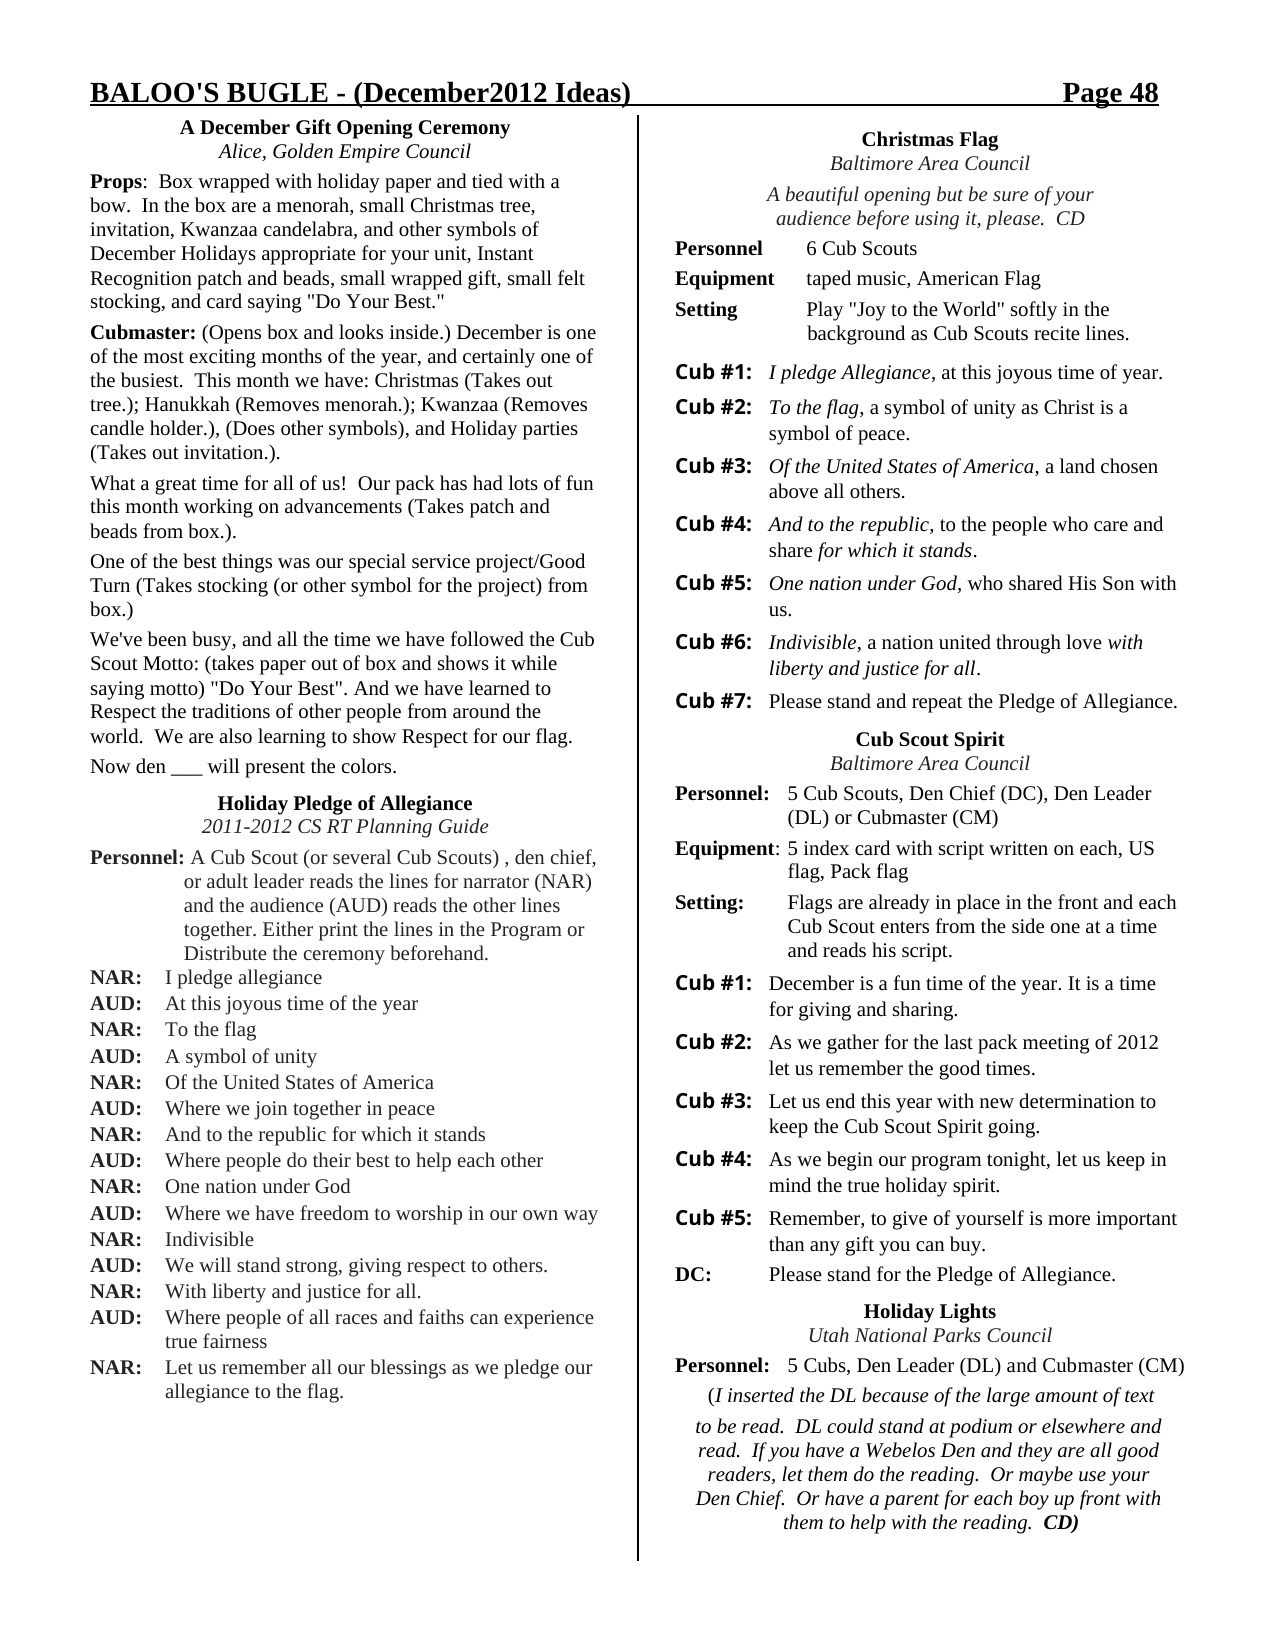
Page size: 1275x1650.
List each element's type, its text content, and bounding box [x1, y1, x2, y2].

text Christmas Flag [675, 127, 1185, 151]
text Utah National Parks Council [675, 1323, 1185, 1347]
text AUD: Where people do their best to help each other [90, 1148, 600, 1172]
text Equipment taped music, American Flag [675, 266, 1185, 290]
text AUD: Where we have freedom to worship in our own way [90, 1200, 600, 1224]
list Indivisible, a nation united through love with liberty and justice for all. [675, 627, 1185, 679]
text NAR: I pledge allegiance [90, 965, 600, 989]
text We've been busy, and all the time we have followed the Cub Scout Motto: (takes paper out of box and shows it while saying motto) "Do Your Best". And we have learned to Respect the traditions of other people from around the world. We are also learning to show Respect for our flag. [90, 627, 600, 748]
text AUD: Where we join together in peace [90, 1096, 600, 1120]
text NAR: Of the United States of America [90, 1070, 600, 1094]
text Cub Scout Spirit [675, 727, 1185, 751]
list Of the United States of America, a land chosen above all others. [675, 451, 1185, 503]
text Personnel: A Cub Scout (or several Cub Scouts) , den chief, or adult leader reads the lines for narrator (NAR) and the audience (AUD) reads the other lines together. Either print the lines in the Program or Distribute the ceremony beforehand. [90, 845, 600, 965]
text Holiday Lights [675, 1298, 1185, 1323]
text AUD: At this joyous time of the year [90, 991, 600, 1015]
text AUD: A symbol of unity [90, 1043, 600, 1068]
text Cubmaster: (Opens box and looks inside.) December is one of the most exciting months of the year, and certainly one of the busiest. This month we have: Christmas (Takes out tree.); Hanukkah (Removes menorah.); Kwanzaa (Removes candle holder.), (Does other symbols), and Holiday parties (Takes out invitation.). [90, 320, 600, 464]
text Alice, Golden Empire Council [90, 139, 600, 163]
text (I inserted the DL because of the large amount of text [675, 1383, 1187, 1407]
text DC: Please stand for the Pledge of Allegiance. [675, 1262, 1185, 1286]
text Baltimore Area Council [675, 151, 1185, 175]
list As we gather for the last pack meeting of 2012 let us remember the good times. [675, 1027, 1185, 1079]
text AUD: Where people of all races and faiths can experience true fairness [90, 1305, 600, 1353]
list As we begin our program tonight, let us keep in mind the true holiday spirit. [675, 1144, 1185, 1197]
list One nation under God, who shared His Son with us. [675, 568, 1185, 621]
text Personnel 6 Cub Scouts [675, 236, 1185, 260]
list December is a fun time of the year. It is a time for giving and sharing. [675, 968, 1185, 1021]
text Props: Box wrapped with holiday paper and tied with a bow. In the box are a menorah, small Christmas tree, invitation, Kwanzaa candelabra, and other symbols of December Holidays appropriate for your unit, Instant Recognition patch and beads, small wrapped gift, small felt stocking, and card saying "Do Your Best." [90, 169, 600, 313]
text NAR: Indivisible [90, 1227, 600, 1251]
text Now den ___ will present the colors. [90, 754, 600, 778]
list And to the republic, to the people who care and share for which it stands. [675, 509, 1185, 562]
text A December Gift Opening Ceremony [90, 115, 600, 139]
list Remember, to give of yourself is more important than any gift you can buy. [675, 1203, 1185, 1256]
text NAR: One nation under God [90, 1174, 600, 1198]
text Personnel: 5 Cub Scouts, Den Chief (DC), Den Leader (DL) or Cubmaster (CM) [675, 781, 1185, 829]
text What a great time for all of us! Our pack has had lots of fun this month working on advancements (Takes patch and beads from box.). [90, 470, 600, 543]
text One of the best things was our special service project/Good Turn (Takes stocking (or other symbol for the project) from box.) [90, 549, 600, 621]
text A beautiful opening but be sure of your audience before using it, please. CD [750, 182, 1110, 230]
text to be read. DL could stand at podium or elsewhere and read. If you have a Webelos Den and they are all good readers, let them do the reading. Or maybe use your Den Chief. Or have a parent for each boy up front with them to help with the reading. CD) [675, 1413, 1187, 1534]
list Let us end this year with new determination to keep the Cub Scout Spirit going. [675, 1086, 1185, 1138]
text Equipment: 5 index card with script written on each, US flag, Pack flag [675, 835, 1185, 883]
text Baltimore Area Council [675, 751, 1185, 775]
text NAR: Let us remember all our blessings as we pledge our allegiance to the flag. [90, 1355, 600, 1403]
text NAR: With liberty and justice for all. [90, 1279, 600, 1303]
list Please stand and repeat the Pledge of Allegiance. [675, 686, 1185, 714]
text Setting: Flags are already in place in the front and each Cub Scout enters from the side one at a time and reads his script. [675, 890, 1185, 962]
text Personnel: 5 Cubs, Den Leader (DL) and Cubmaster (CM) [675, 1353, 1187, 1377]
text AUD: We will stand strong, giving respect to others. [90, 1253, 600, 1277]
text NAR: To the flag [90, 1017, 600, 1041]
text 2011-2012 CS RT Planning Guide [90, 814, 600, 838]
text Setting Play "Joy to the World" softly in the background as Cub Scouts recite lines. [675, 297, 1185, 345]
text Holiday Pledge of Allegiance [90, 790, 600, 814]
list I pledge Allegiance, at this joyous time of year. [675, 357, 1185, 386]
text NAR: And to the republic for which it stands [90, 1122, 600, 1146]
list To the flag, a symbol of unity as Christ is a symbol of peace. [675, 392, 1185, 444]
